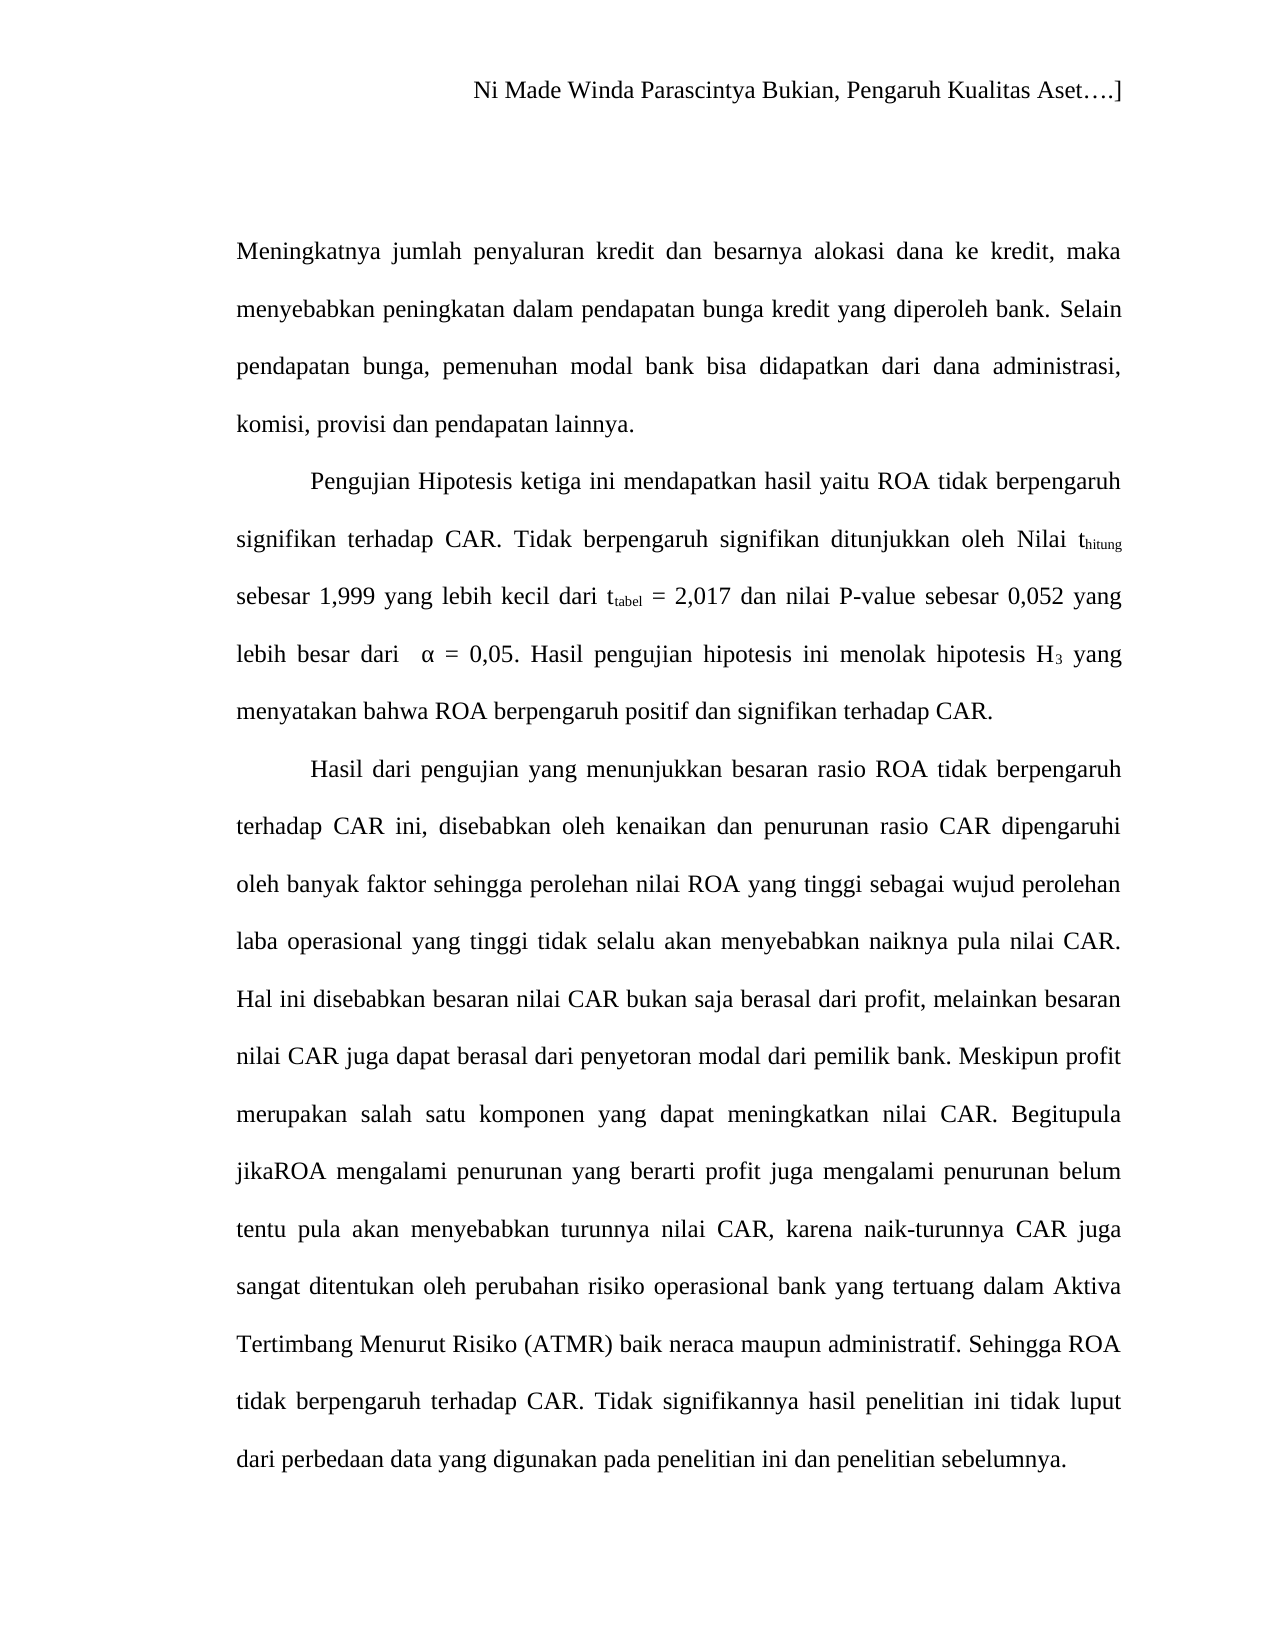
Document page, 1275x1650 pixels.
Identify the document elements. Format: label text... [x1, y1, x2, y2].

text Pengujian Hipotesis ketiga ini mendapatkan hasil yaitu ROA tidak berpengaruh signifikan terhadap CAR. Tidak berpengaruh signifikan ditunjukkan oleh Nilai thitung sebesar 1,999 yang lebih kecil dari ttabel = 2,017 dan nilai P-value sebesar 0,052 yang lebih besar dari α = 0,05. Hasil pengujian hipotesis ini menolak hipotesis H3 yang menyatakan bahwa ROA berpengaruh positif dan signifikan terhadap CAR. [236, 466, 1122, 725]
text Hasil dari pengujian yang menunjukkan besaran rasio ROA tidak berpengaruh terhadap CAR ini, disebabkan oleh kenaikan dan penurunan rasio CAR dipengaruhi oleh banyak faktor sehingga perolehan nilai ROA yang tinggi sebagai wujud perolehan laba operasional yang tinggi tidak selalu akan menyebabkan naiknya pula nilai CAR. Hal ini disebabkan besaran nilai CAR bukan saja berasal dari profit, melainkan besaran nilai CAR juga dapat berasal dari penyetoran modal dari pemilik bank. Meskipun profit merupakan salah satu komponen yang dapat meningkatkan nilai CAR. Begitupula jikaROA mengalami penurunan yang berarti profit juga mengalami penurunan belum tentu pula akan menyebabkan turunnya nilai CAR, karena naik-turunnya CAR juga sangat ditentukan oleh perubahan risiko operasional bank yang tertuang dalam Aktiva Tertimbang Menurut Risiko (ATMR) baik neraca maupun administratif. Sehingga ROA tidak berpengaruh terhadap CAR. Tidak signifikannya hasil penelitian ini tidak luput dari perbedaan data yang digunakan pada penelitian ini dan penelitian sebelumnya. [236, 754, 1122, 1472]
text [236, 236, 1122, 437]
